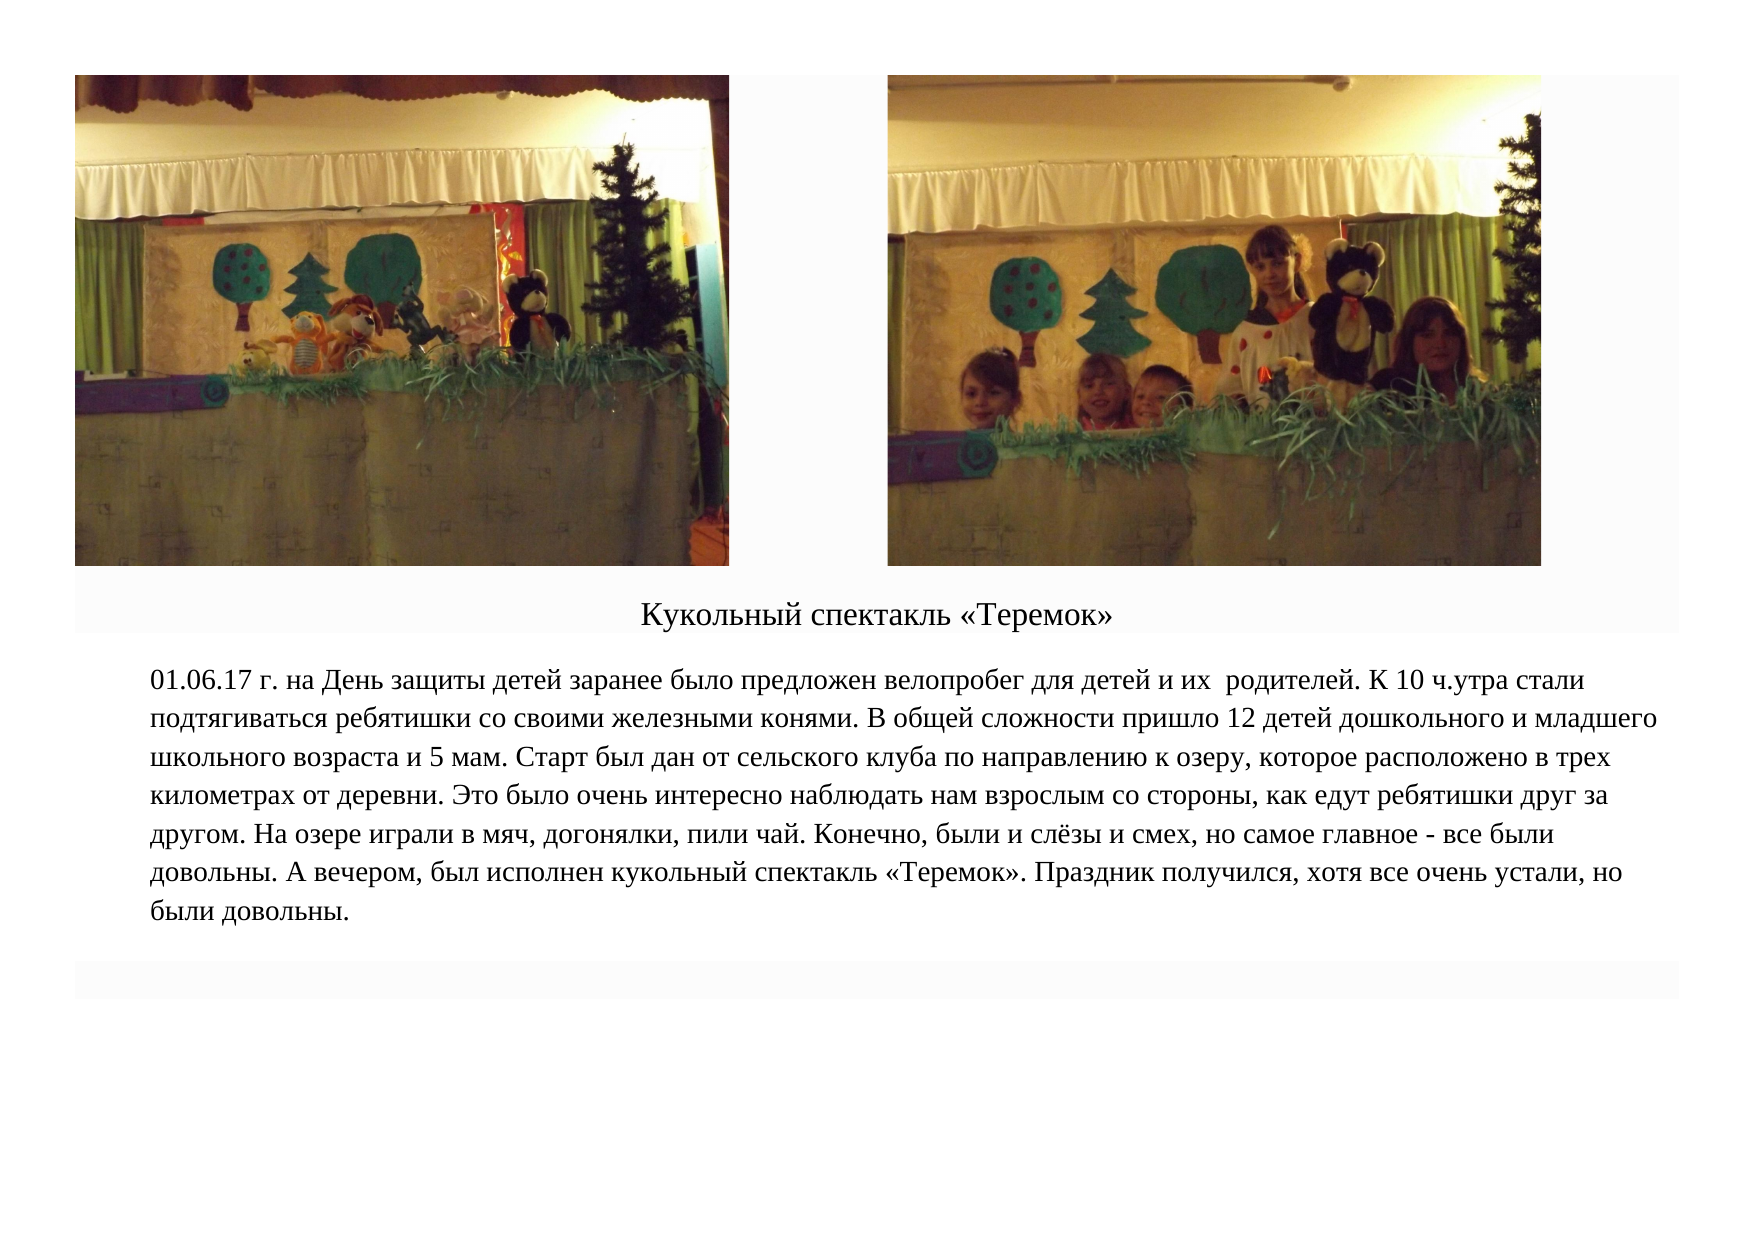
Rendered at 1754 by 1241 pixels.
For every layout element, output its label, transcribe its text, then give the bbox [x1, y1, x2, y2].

picture [75, 75, 730, 566]
picture [887, 75, 1542, 566]
text Кукольный спектакль «Теремок» [75, 594, 1679, 633]
list 01.06.17 г. на День защиты детей заранее было предложен велопробег для детей и их родителей. К 10 ч.утра стали подтягиваться ребятишки со своими железными конями. В общей сложности пришло 12 детей дошкольного и младшего школьного возраста и 5 мам. Старт был дан от сельского клуба по направлению к озеру, которое расположено в трех километрах от деревни. Это было очень интересно наблюдать нам взрослым со стороны, как едут ребятишки друг за другом. На озере играли в мяч, догонялки, пили чай. Конечно, были и слёзы и смех, но самое главное - все были довольны. А вечером, был исполнен кукольный спектакль «Теремок». Праздник получился, хотя все очень устали, но были довольны. [150, 662, 1679, 927]
